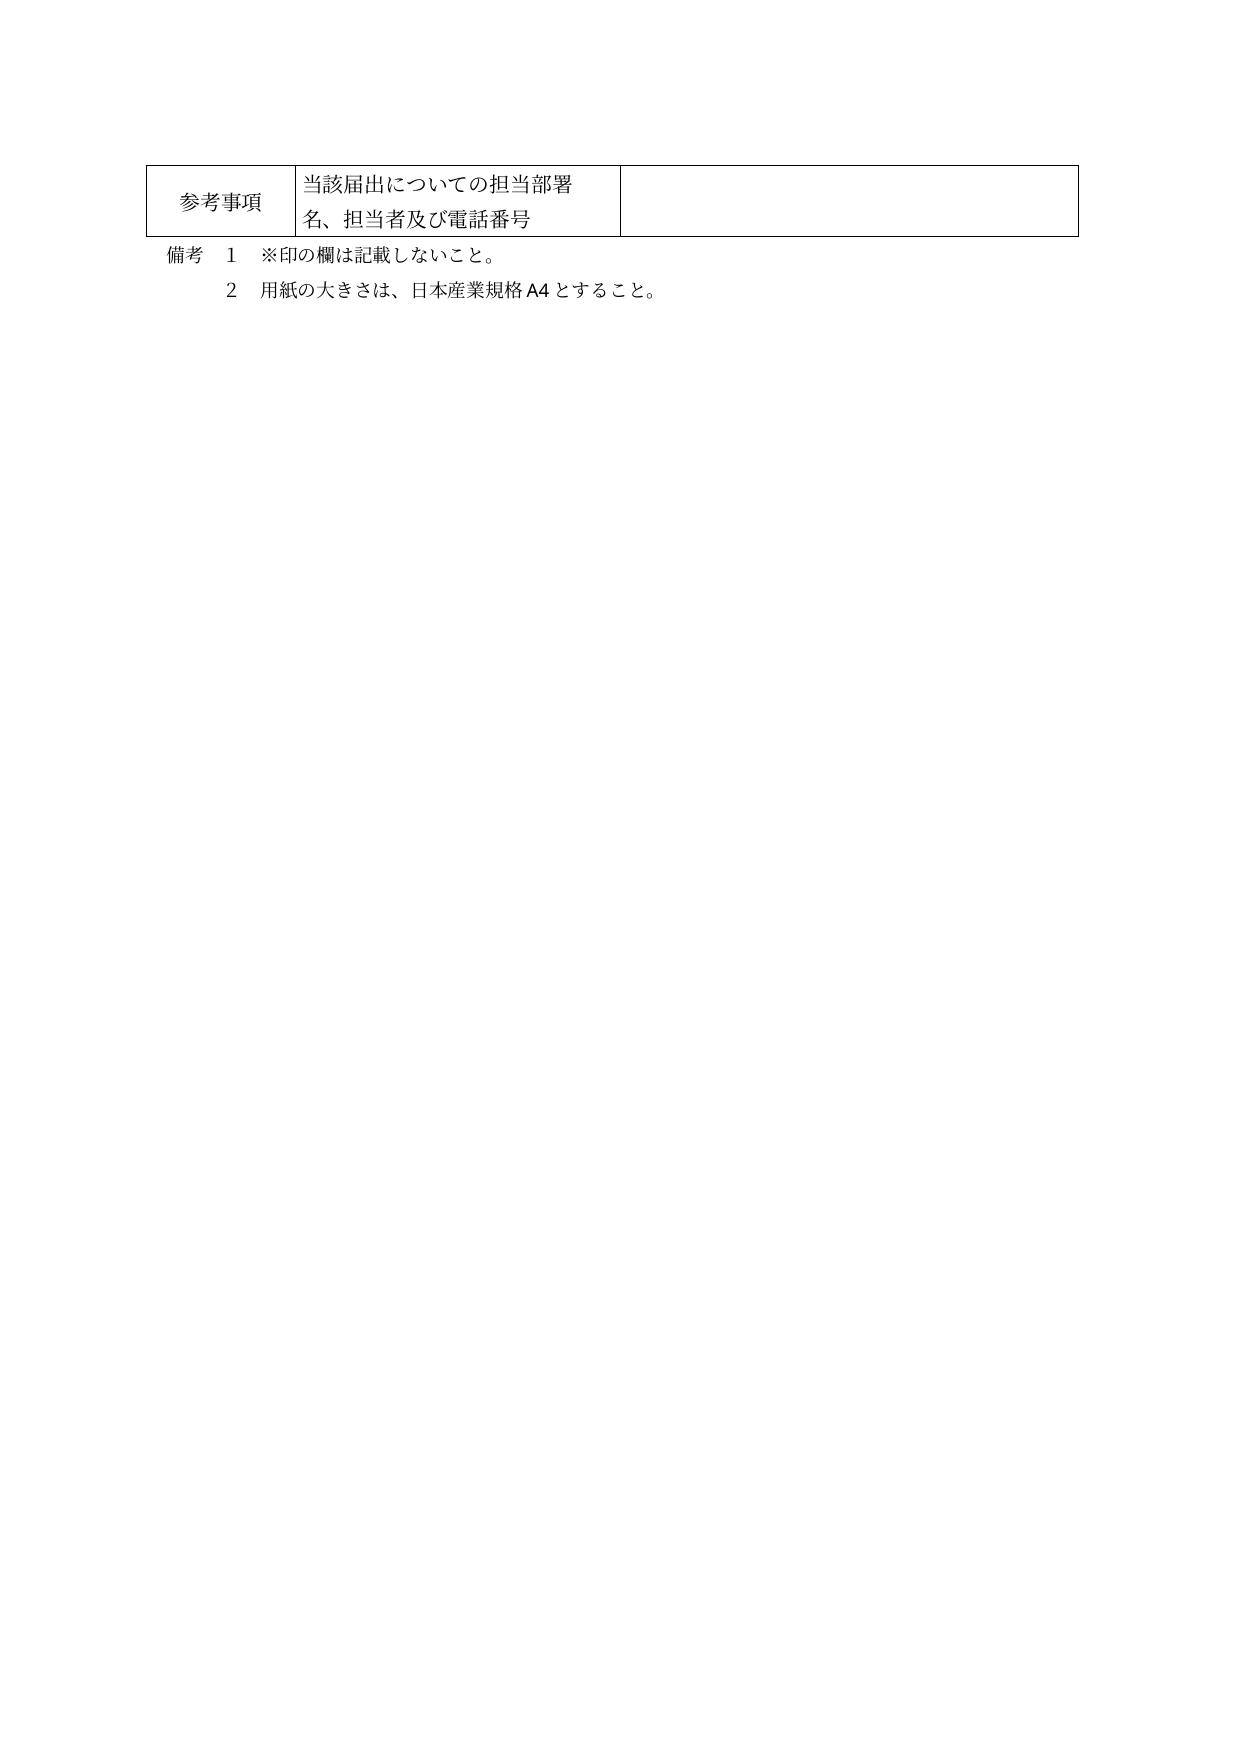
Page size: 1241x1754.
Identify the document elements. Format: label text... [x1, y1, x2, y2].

table_cell [621, 166, 1078, 236]
table_cell 当該届出についての担当部署名、担当者及び電話番号 [296, 166, 620, 236]
table_cell 参考事項 [147, 166, 295, 236]
text ２ 用紙の大きさは、日本産業規格A4とすること。 [148, 271, 1092, 306]
text 備考 １ ※印の欄は記載しないこと。 [148, 236, 1092, 271]
